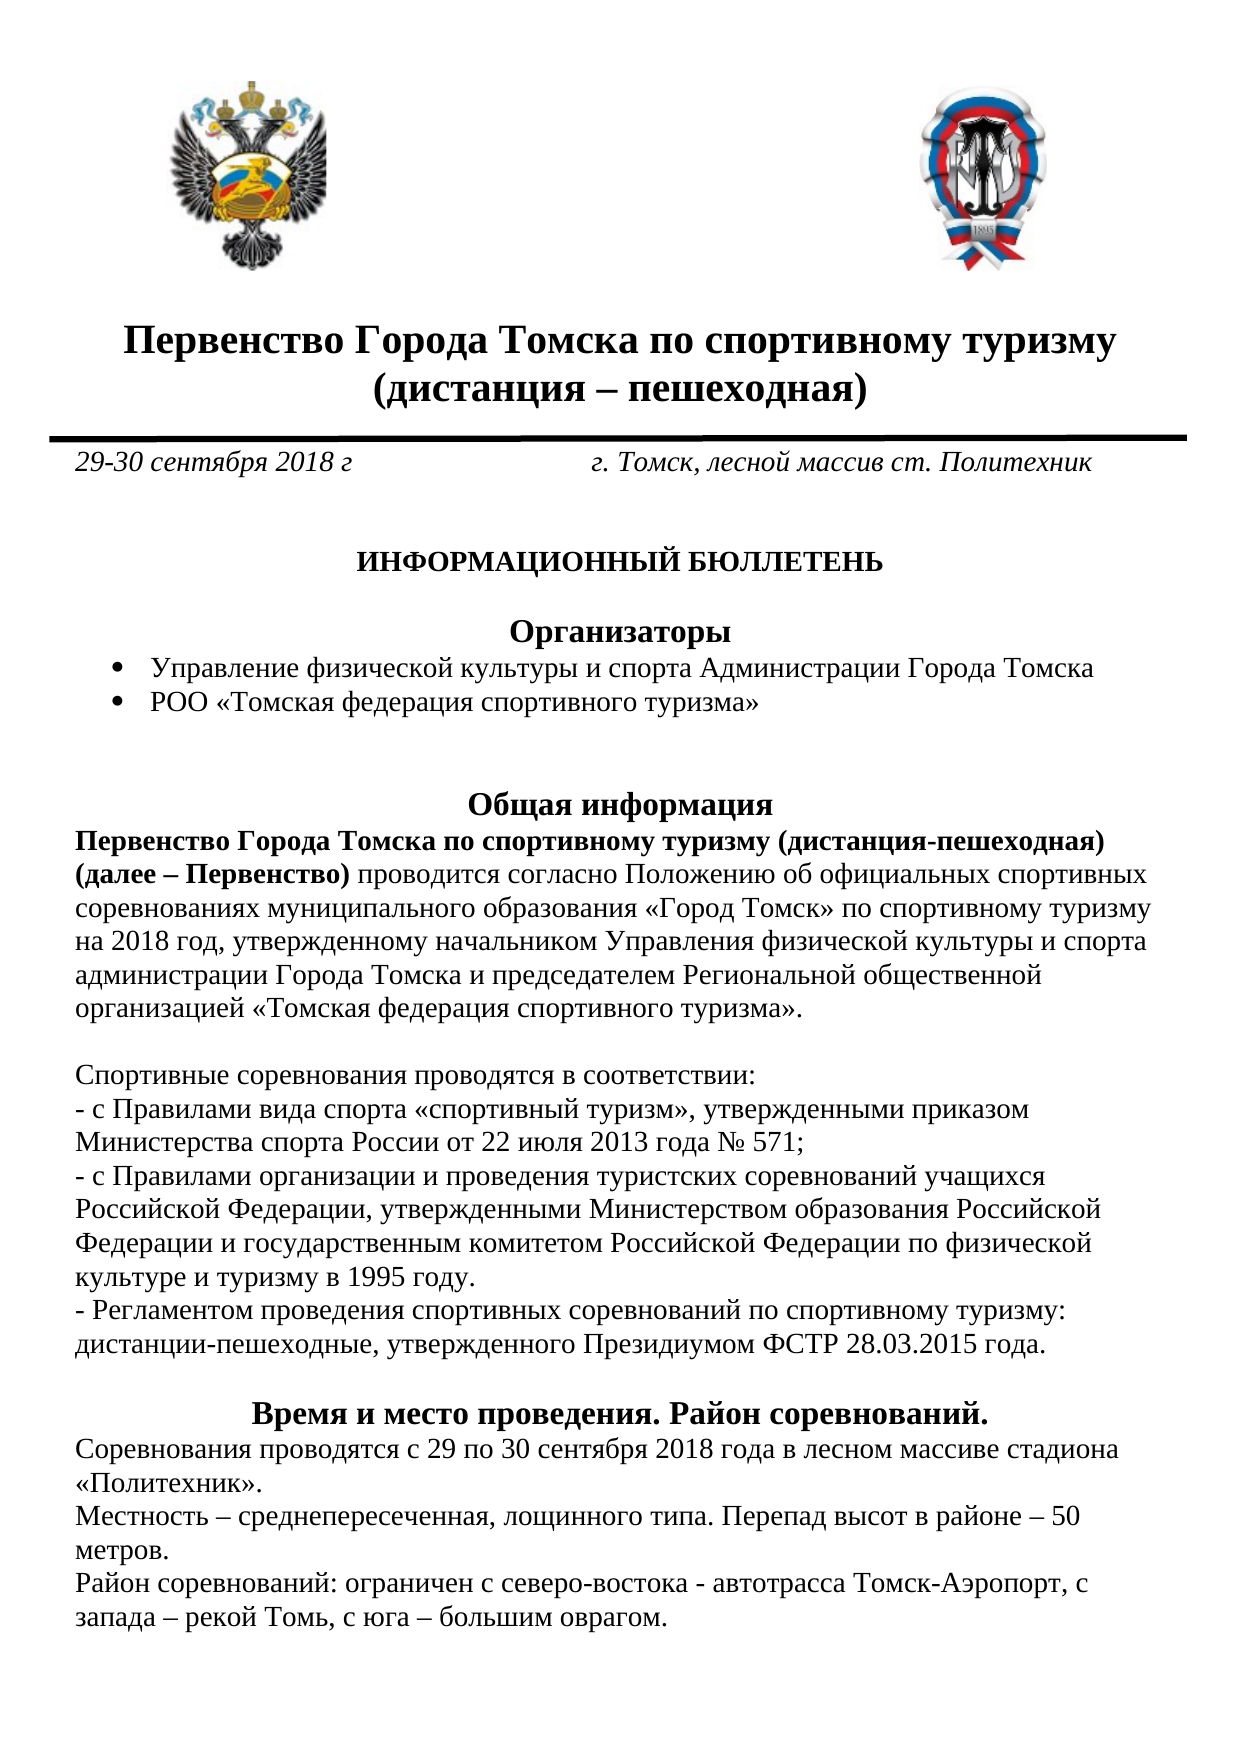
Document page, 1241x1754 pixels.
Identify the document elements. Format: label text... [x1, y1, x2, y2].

text Время и место проведения. Район соревнований. [75, 1393, 1165, 1431]
text - с Правилами вида спорта «спортивный туризм», утвержденными приказом Министерства спорта России от 22 июля 2013 года № 571; [75, 1091, 1165, 1158]
text Соревнования проводятся с 29 по 30 сентября 2018 года в лесном массиве стадиона «Политехник». [75, 1431, 1165, 1498]
text Общая информация [75, 784, 1165, 823]
text Район соревнований: ограничен с северо-востока - автотрасса Томск-Аэропорт, с запада – рекой Томь, с юга – большим оврагом. [75, 1565, 1165, 1632]
text Местность – среднепересеченная, лощинного типа. Перепад высот в районе – 50 метров. [75, 1498, 1165, 1565]
text Организаторы [75, 612, 1165, 650]
text Спортивные соревнования проводятся в соответствии: [75, 1057, 1165, 1091]
text Первенство Города Томска по спортивному туризму (дистанция-пешеходная) (далее – Первенство) проводится согласно Положению об официальных спортивных соревнованиях муниципального образования «Город Томск» по спортивному туризму на 2018 год, утвержденному начальником Управления физической культуры и спорта администрации Города Томска и председателем Региональной общественной организацией «Томская федерация спортивного туризма». [75, 823, 1165, 1024]
text ИНФОРМАЦИОННЫЙ БЮЛЛЕТЕНЬ [75, 544, 1165, 578]
text - с Правилами организации и проведения туристских соревнований учащихся Российской Федерации, утвержденными Министерством образования Российской Федерации и государственным комитетом Российской Федерации по физической культуре и туризму в 1995 году. [75, 1158, 1165, 1292]
list Управление физической культуры и спорта Администрации Города Томска [112, 650, 1165, 684]
text Первенство Города Томска по спортивному туризму (дистанция – пешеходная) [75, 314, 1165, 410]
text - Регламентом проведения спортивных соревнований по спортивному туризму: дистанции-пешеходные, утвержденного Президиумом ФСТР 28.03.2015 года. [75, 1292, 1165, 1359]
list РОО «Томская федерация спортивного туризма» [112, 684, 1165, 717]
text 29-30 сентября 2018 г г. Томск, лесной массив ст. Политехник [75, 444, 1165, 477]
